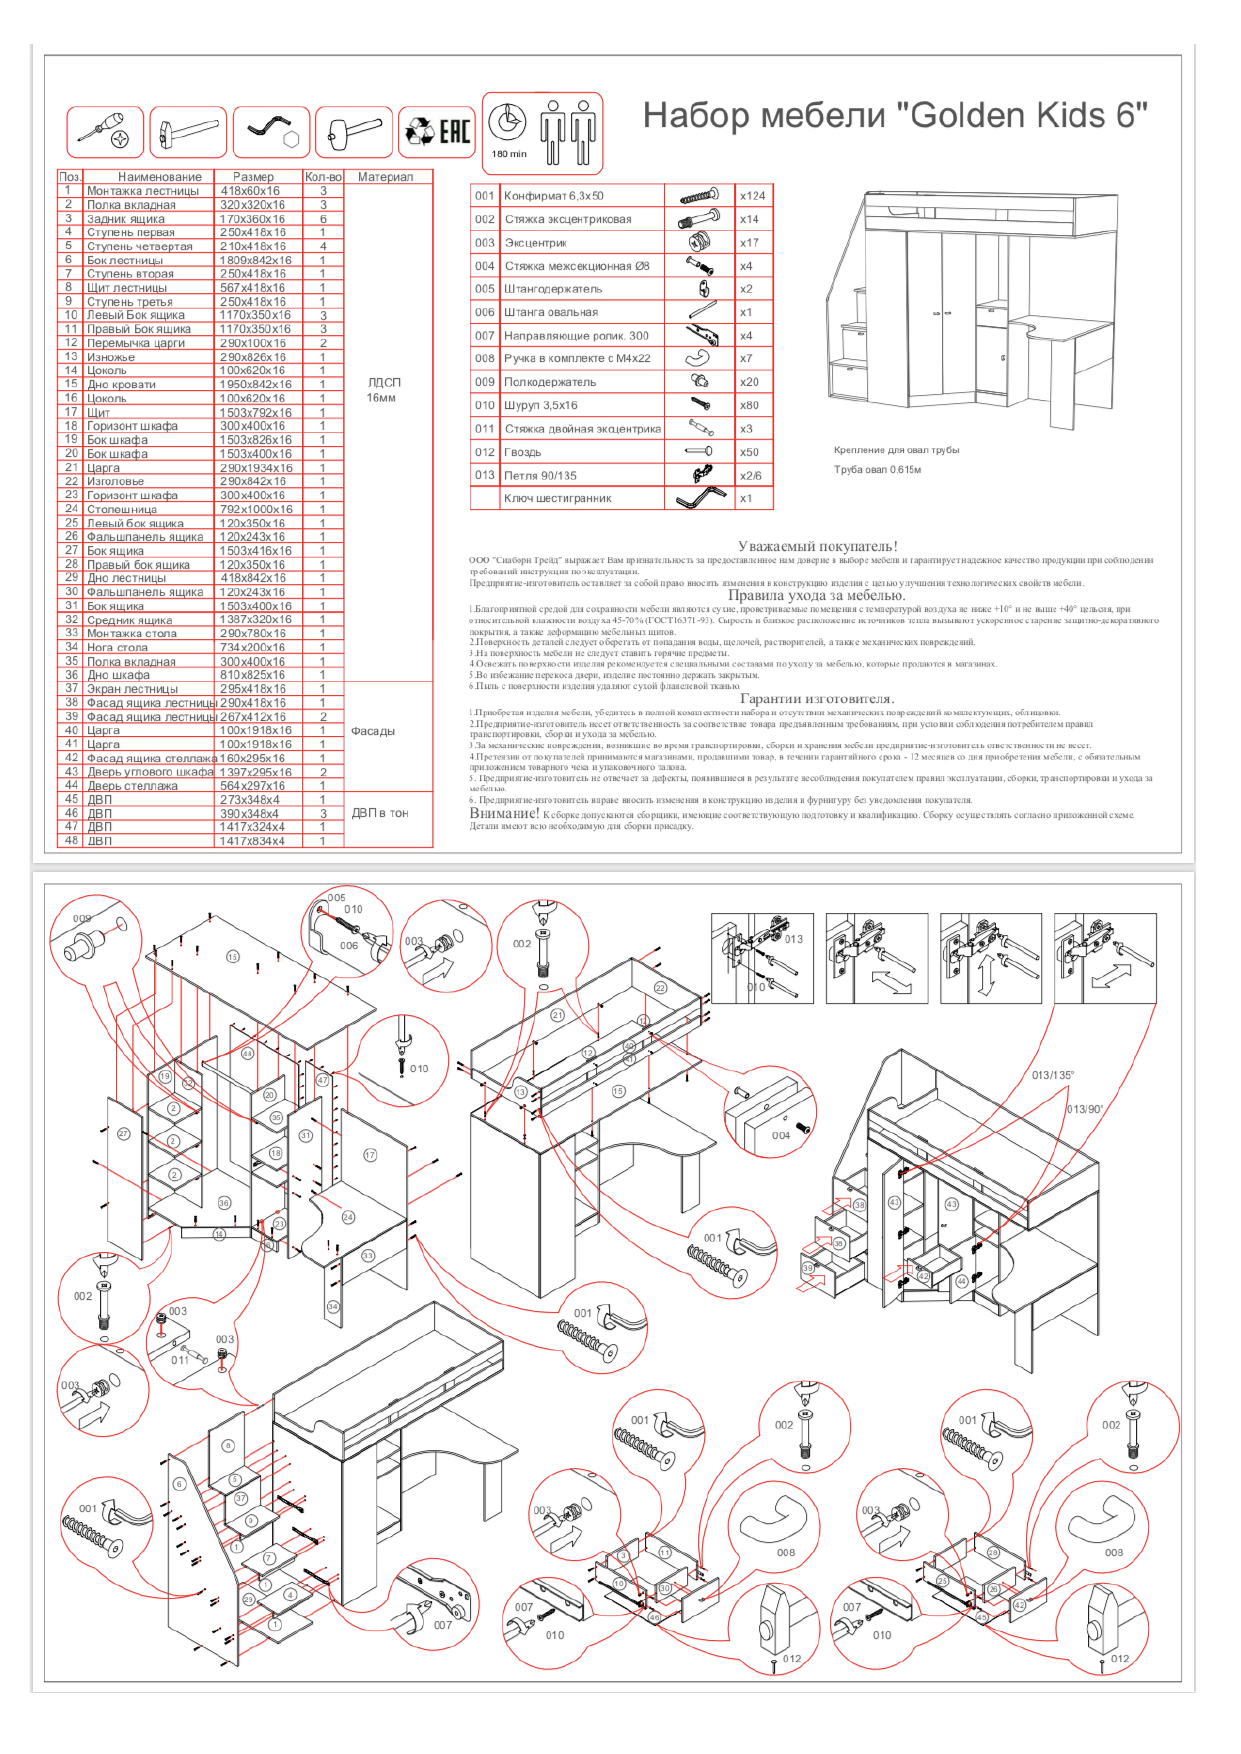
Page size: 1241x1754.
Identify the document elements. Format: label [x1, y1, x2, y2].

picture [29, 44, 1197, 1693]
